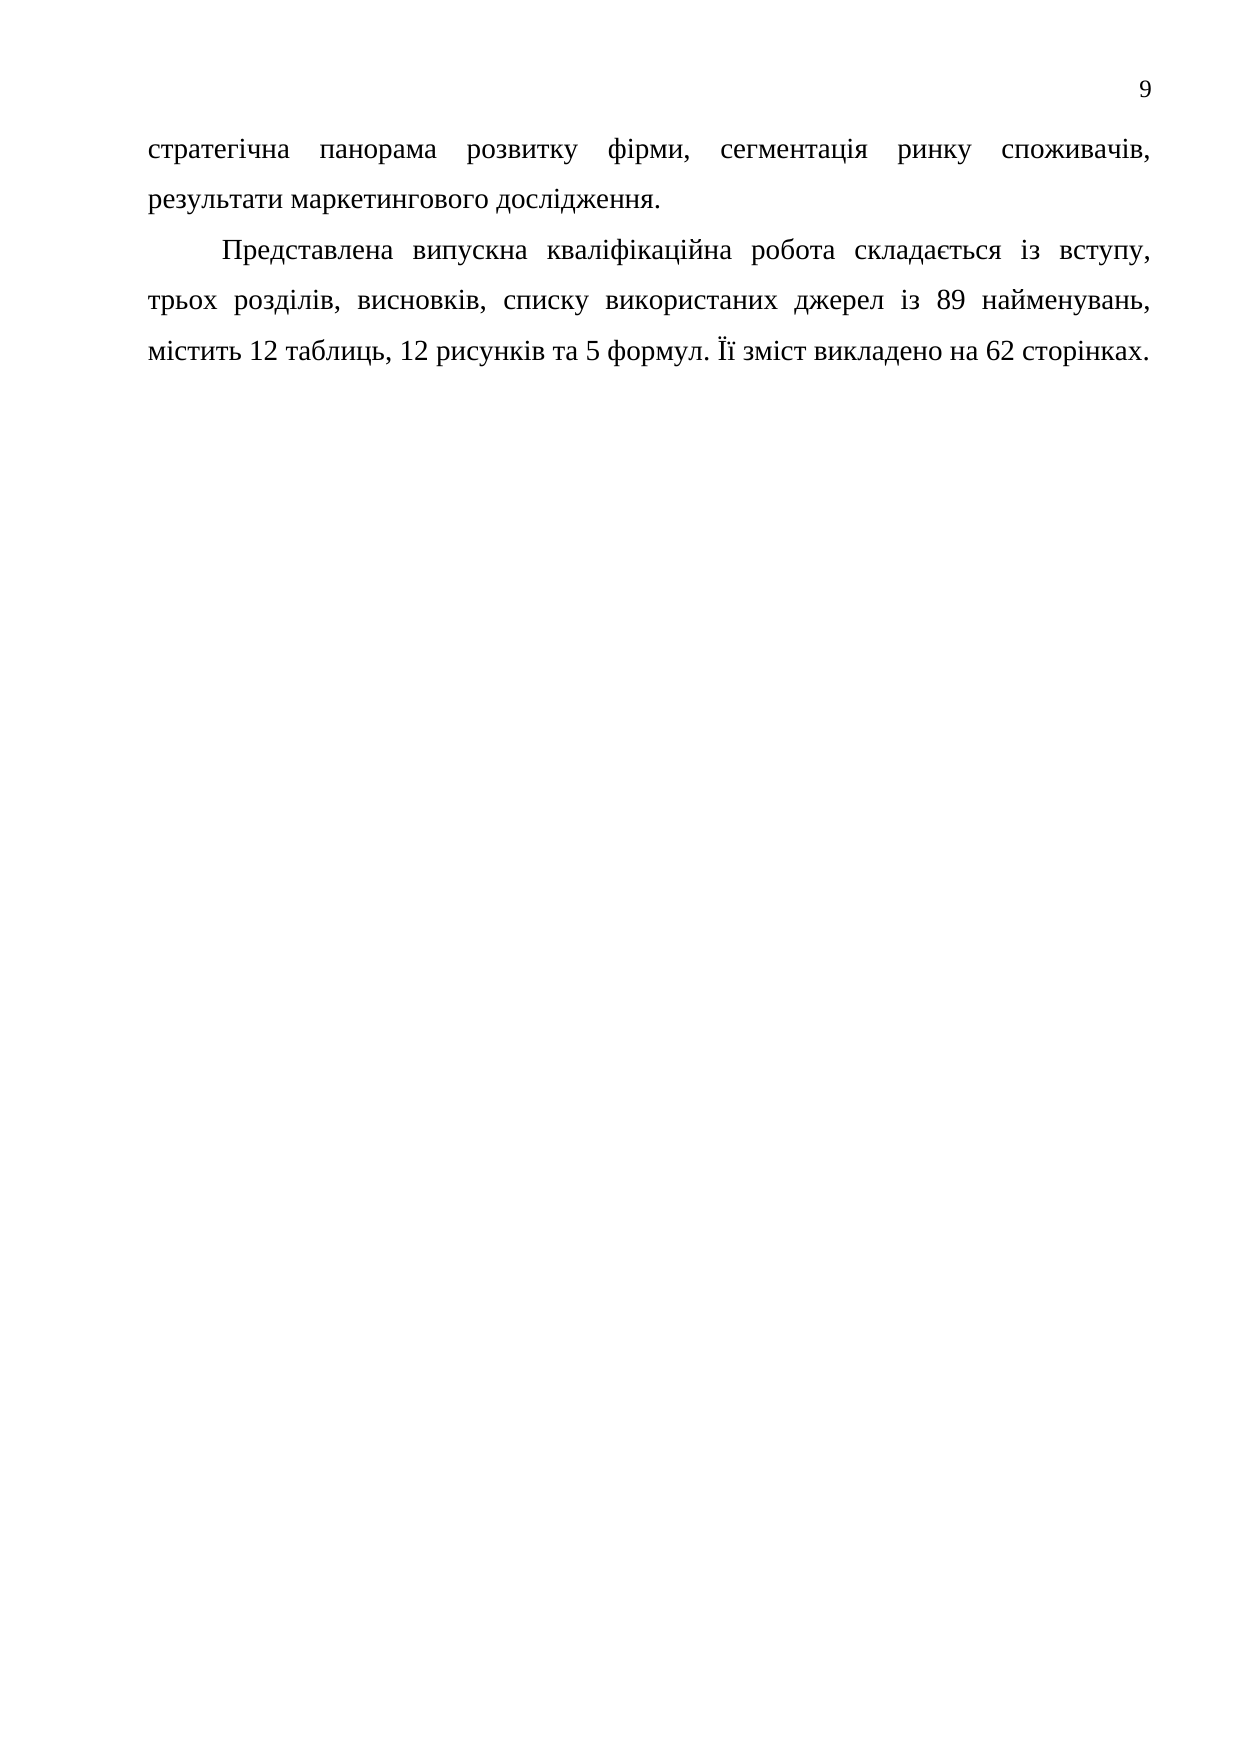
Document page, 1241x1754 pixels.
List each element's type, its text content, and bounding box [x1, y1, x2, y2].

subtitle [148, 131, 1152, 215]
text Представлена випускна кваліфікаційна робота складається із вступу, трьох розділів, висновків, списку використаних джерел із 89 найменувань, містить 12 таблиць, 12 рисунків та 5 формул. Її зміст викладено на 62 сторінках. [148, 232, 1152, 366]
